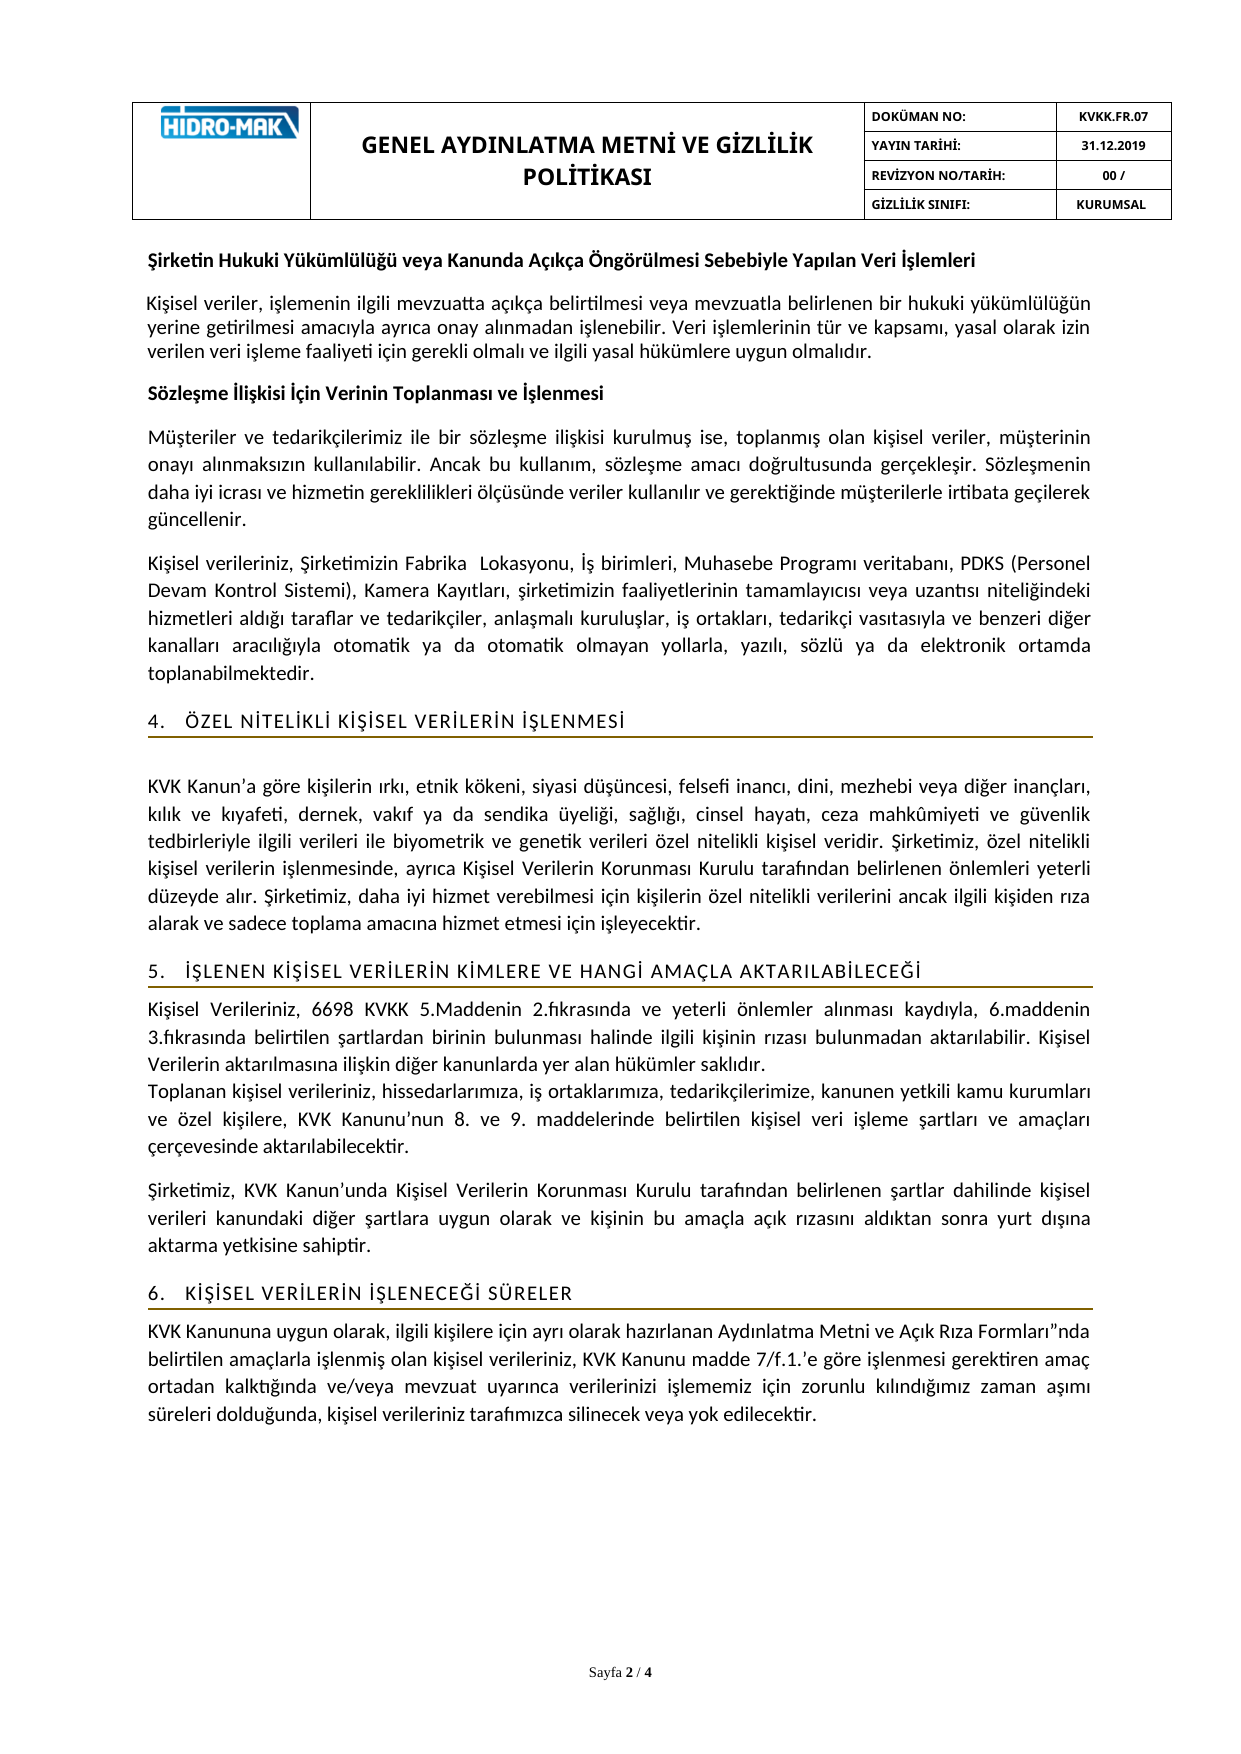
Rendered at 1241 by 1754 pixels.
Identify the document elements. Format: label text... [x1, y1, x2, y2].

text Kişisel Verileriniz, 6698 KVKK 5.Maddenin 2.fıkrasında ve yeterli önlemler alınması kaydıyla, 6.maddenin 3.fıkrasında belirtilen şartlardan birinin bulunması halinde ilgili kişinin rızası bulunmadan aktarılabilir. Kişisel Verilerin aktarılmasına ilişkin diğer kanunlarda yer alan hükümler saklıdır. [148, 997, 1093, 1077]
list İşlenen Kişisel Verilerin Kimlere ve Hangi Amaçla Aktarılabileceği [148, 959, 1093, 986]
text KVK Kanun’a göre kişilerin ırkı, etnik kökeni, siyasi düşüncesi, felsefi inancı, dini, mezhebi veya diğer inançları, kılık ve kıyafeti, dernek, vakıf ya da sendika üyeliği, sağlığı, cinsel hayatı, ceza mahkûmiyeti ve güvenlik tedbirleriyle ilgili verileri ile biyometrik ve genetik verileri özel nitelikli kişisel veridir. Şirketimiz, özel nitelikli kişisel verilerin işlenmesinde, ayrıca Kişisel Verilerin Korunması Kurulu tarafından belirlenen önlemleri yeterli düzeyde alır. Şirketimiz, daha iyi hizmet verebilmesi için kişilerin özel nitelikli verilerini ancak ilgili kişiden rıza alarak ve sadece toplama amacına hizmet etmesi için işleyecektir. [148, 773, 1093, 936]
text Şirketin Hukuki Yükümlülüğü veya Kanunda Açıkça Öngörülmesi Sebebiyle Yapılan Veri İşlemleri [148, 247, 1093, 273]
list kişisel verilerin işleneceği süreler [148, 1281, 1093, 1308]
text Kişisel veriler, işlemenin ilgili mevzuatta açıkça belirtilmesi veya mevzuatla belirlenen bir hukuki yükümlülüğün yerine getirilmesi amacıyla ayrıca onay alınmadan işlenebilir. Veri işlemlerinin tür ve kapsamı, yasal olarak izin verilen veri işleme faaliyeti için gerekli olmalı ve ilgili yasal hükümlere uygun olmalıdır. [146, 292, 1092, 363]
text Şirketimiz, KVK Kanun’unda Kişisel Verilerin Korunması Kurulu tarafından belirlenen şartlar dahilinde kişisel verileri kanundaki diğer şartlara uygun olarak ve kişinin bu amaçla açık rızasını aldıktan sonra yurt dışına aktarma yetkisine sahiptir. [148, 1178, 1093, 1258]
text Sözleşme İlişkisi İçin Verinin Toplanması ve İşlenmesi [148, 380, 1093, 405]
text Toplanan kişisel verileriniz, hissedarlarımıza, iş ortaklarımıza, tedarikçilerimize, kanunen yetkili kamu kurumları ve özel kişilere, KVK Kanunu’nun 8. ve 9. maddelerinde belirtilen kişisel veri işleme şartları ve amaçları çerçevesinde aktarılabilecektir. [148, 1079, 1093, 1159]
picture [147, 103, 303, 151]
text KVK Kanununa uygun olarak, ilgili kişilere için ayrı olarak hazırlanan Aydınlatma Metni ve Açık Rıza Formları”nda belirtilen amaçlarla işlenmiş olan kişisel verileriniz, KVK Kanunu madde 7/f.1.’e göre işlenmesi gerektiren amaç ortadan kalktığında ve/veya mevzuat uyarınca verilerinizi işlememiz için zorunlu kılındığımız zaman aşımı süreleri dolduğunda, kişisel verileriniz tarafımızca silinecek veya yok edilecektir. [148, 1318, 1093, 1426]
list özel nitelikli kişisel verilerin işlenmesi [148, 708, 1093, 736]
text Müşteriler ve tedarikçilerimiz ile bir sözleşme ilişkisi kurulmuş ise, toplanmış olan kişisel veriler, müşterinin onayı alınmaksızın kullanılabilir. Ancak bu kullanım, sözleşme amacı doğrultusunda gerçekleşir. Sözleşmenin daha iyi icrası ve hizmetin gereklilikleri ölçüsünde veriler kullanılır ve gerektiğinde müşterilerle irtibata geçilerek güncellenir. [148, 424, 1093, 532]
text Kişisel verileriniz, Şirketimizin Fabrika Lokasyonu, İş birimleri, Muhasebe Programı veritabanı, PDKS (Personel Devam Kontrol Sistemi), Kamera Kayıtları, şirketimizin faaliyetlerinin tamamlayıcısı veya uzantısı niteliğindeki hizmetleri aldığı taraflar ve tedarikçiler, anlaşmalı kuruluşlar, iş ortakları, tedarikçi vasıtasıyla ve benzeri diğer kanalları aracılığıyla otomatik ya da otomatik olmayan yollarla, yazılı, sözlü ya da elektronik ortamda toplanabilmektedir. [148, 550, 1093, 685]
